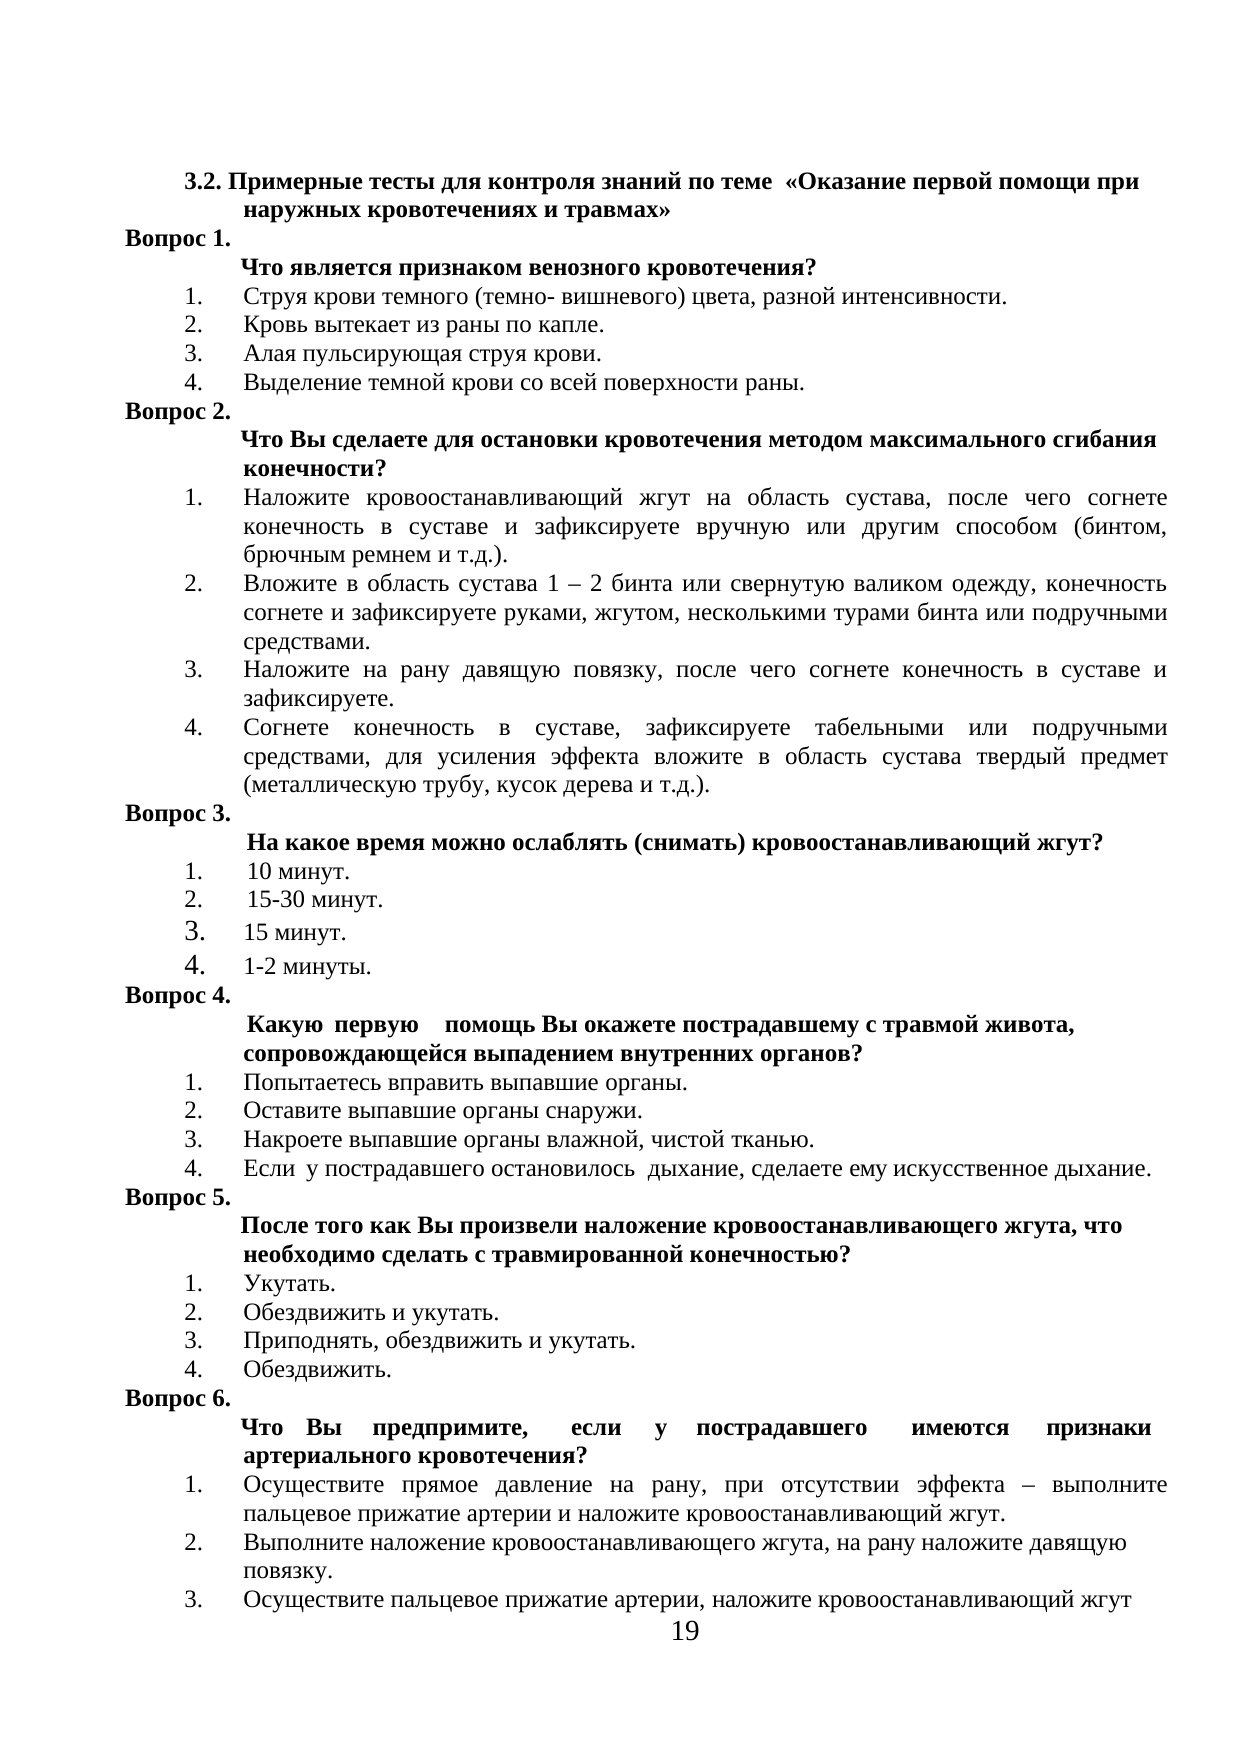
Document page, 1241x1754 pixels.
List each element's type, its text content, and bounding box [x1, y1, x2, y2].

list Наложите кровоостанавливающий жгут на область сустава, после чего согнете конечность в суставе и зафиксируете вручную или другим способом (бинтом, брючным ремнем и т.д.). [184, 482, 1168, 568]
list Алая пульсирующая струя крови. [184, 338, 1180, 367]
text Вопрос 4. [125, 980, 1180, 1009]
list Оставите выпавшие органы снаружи. [184, 1095, 1180, 1124]
text Вопрос 5. [125, 1182, 1180, 1210]
list Осуществите прямое давление на рану, при отсутствии эффекта – выполните пальцевое прижатие артерии и наложите кровоостанавливающий жгут. [184, 1469, 1169, 1527]
list Накроете выпавшие органы влажной, чистой тканью. [184, 1124, 1180, 1153]
list Выделение темной крови со всей поверхности раны. [184, 367, 1180, 396]
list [184, 1584, 1168, 1613]
text Что Вы сделаете для остановки кровотечения методом максимального сгибания конечности? [184, 424, 1180, 482]
list Вложите в область сустава 1 – 2 бинта или свернутую валиком одежду, конечность согнете и зафиксируете руками, жгутом, несколькими турами бинта или подручными средствами. [184, 568, 1169, 654]
text Вопрос 1. [125, 223, 1180, 252]
list Обездвижить и укутать. [184, 1297, 1180, 1325]
list Укутать. [184, 1268, 1180, 1297]
list Попытаетесь вправить выпавшие органы. [184, 1067, 1180, 1095]
text 1. 10 минут. [184, 856, 1180, 884]
list Приподнять, обездвижить и укутать. [184, 1325, 1180, 1354]
text Вопрос 3. [125, 798, 1180, 827]
list Обездвижить. [184, 1354, 1180, 1383]
list Согнете конечность в суставе, зафиксируете табельными или подручными средствами, для усиления эффекта вложите в область сустава твердый предмет (металлическую трубу, кусок дерева и т.д.). [184, 712, 1169, 798]
text Что является признаком венозного кровотечения? [184, 252, 1180, 281]
subtitle 3.2. Примерные тесты для контроля знаний по теме «Оказание первой помощи при наружных кровотечениях и травмах» [184, 166, 1180, 223]
text После того как Вы произвели наложение кровоостанавливающего жгута, что необходимо сделать с травмированной конечностью? [184, 1210, 1180, 1268]
text Какую первую помощь Вы окажете пострадавшему с травмой живота, сопровождающейся выпадением внутренних органов? [184, 1009, 1168, 1067]
text 2. 15-30 минут. [184, 884, 1180, 913]
list 1-2 минуты. [184, 947, 1180, 980]
text Вопрос 2. [125, 396, 1180, 424]
list Кровь вытекает из раны по капле. [184, 309, 1180, 338]
list Выполните наложение кровоостанавливающего жгута, на рану наложите давящую повязку. [184, 1527, 1168, 1584]
list Если у пострадавшего остановилось дыхание, сделаете ему искусственное дыхание. [184, 1153, 1168, 1182]
text Что Вы предпримите, если у пострадавшего имеются признаки артериального кровотечения? [184, 1412, 1168, 1469]
list Струя крови темного (темно- вишневого) цвета, разной интенсивности. [184, 281, 1168, 309]
text Вопрос 6. [125, 1383, 1168, 1412]
list Наложите на рану давящую повязку, после чего согнете конечность в суставе и зафиксируете. [184, 654, 1168, 712]
list 15 минут. [184, 913, 1180, 947]
text На какое время можно ослаблять (снимать) кровоостанавливающий жгут? [184, 827, 1180, 856]
